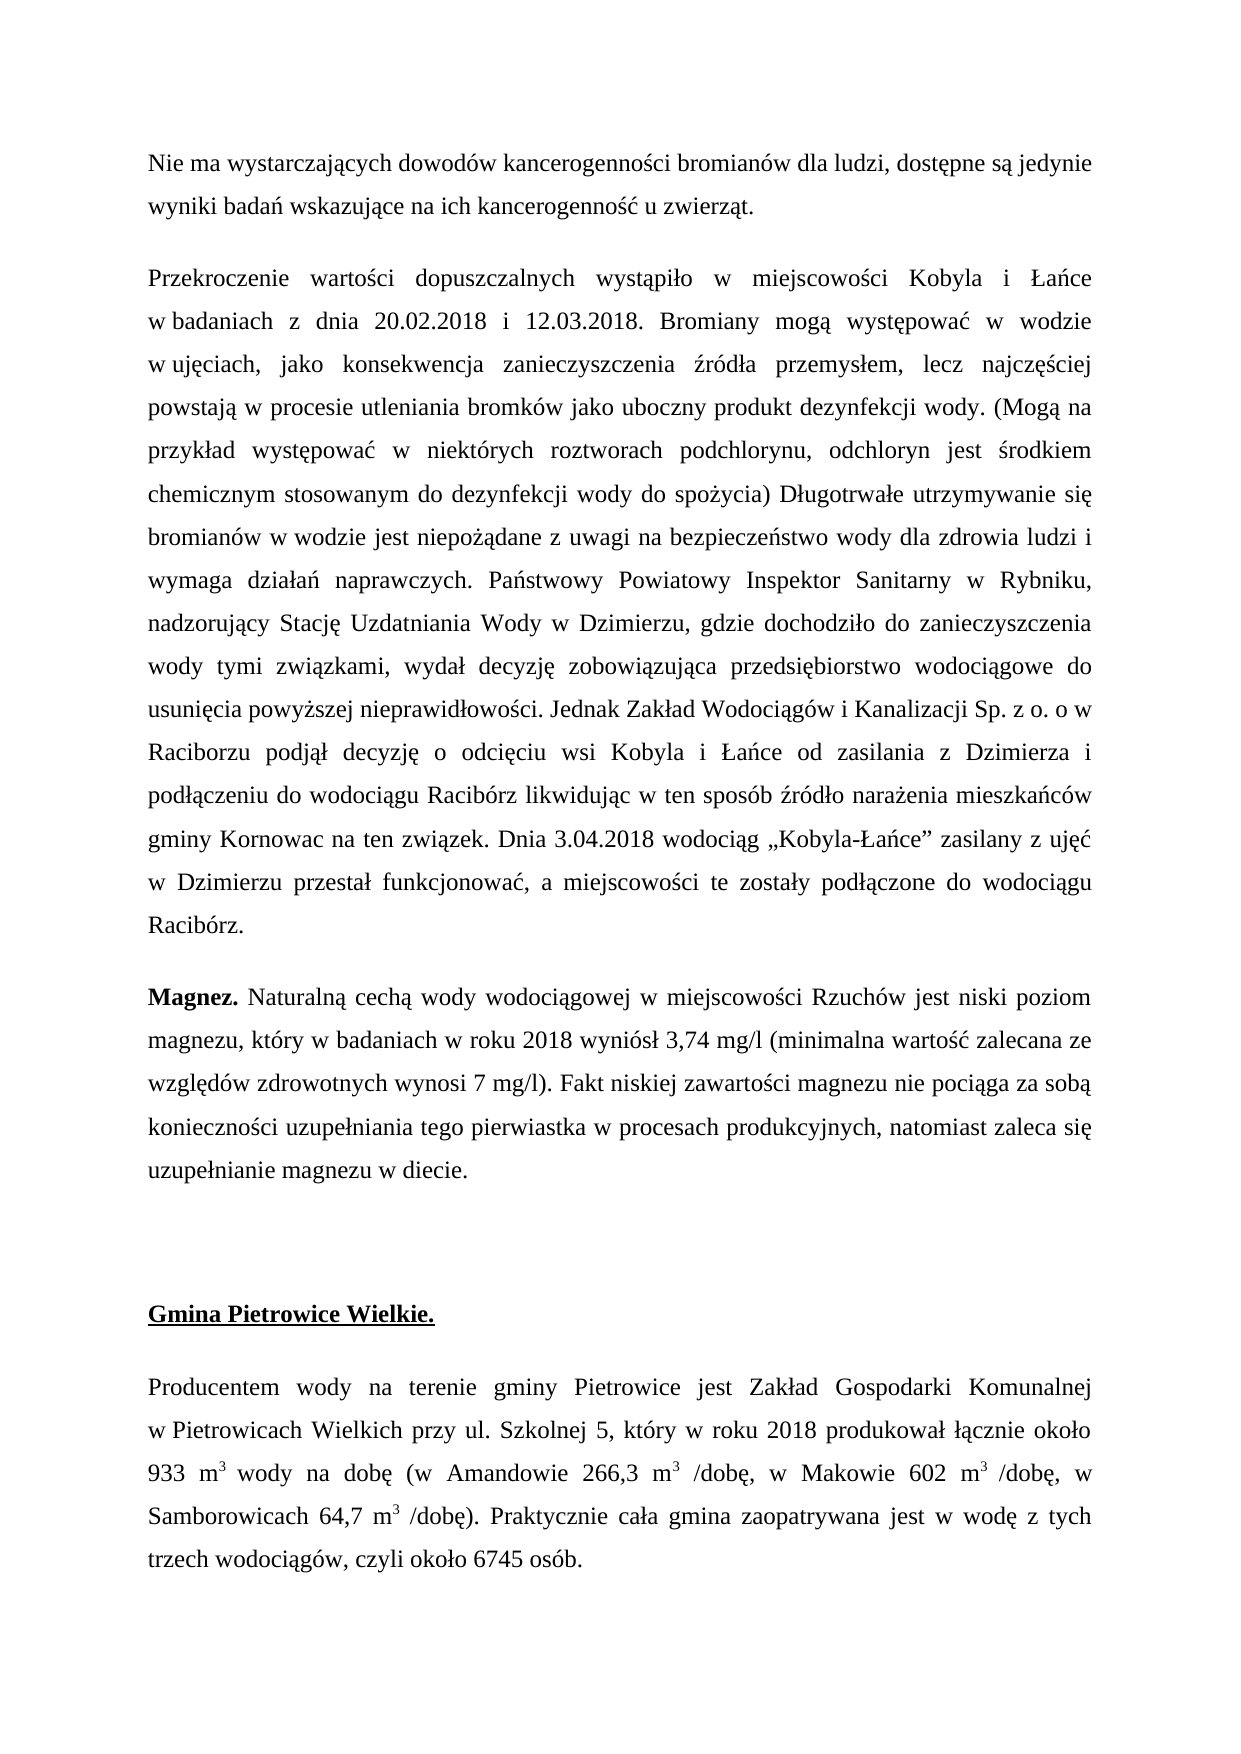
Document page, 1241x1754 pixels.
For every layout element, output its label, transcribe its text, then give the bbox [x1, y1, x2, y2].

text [148, 148, 1093, 219]
text Gmina Pietrowice Wielkie. [148, 1299, 1093, 1328]
text Magnez. Naturalną cechą wody wodociągowej w miejscowości Rzuchów jest niski poziom magnezu, który w badaniach w roku 2018 wyniósł 3,74 mg/l (minimalna wartość zalecana ze względów zdrowotnych wynosi 7 mg/l). Fakt niskiej zawartości magnezu nie pociąga za sobą konieczności uzupełniania tego pierwiastka w procesach produkcyjnych, natomiast zaleca się uzupełnianie magnezu w diecie. [148, 982, 1093, 1183]
text Przekroczenie wartości dopuszczalnych wystąpiło w miejscowości Kobyla i Łańce w badaniach z dnia 20.02.2018 i 12.03.2018. Bromiany mogą występować w wodzie w ujęciach, jako konsekwencja zanieczyszczenia źródła przemysłem, lecz najczęściej powstają w procesie utleniania bromków jako uboczny produkt dezynfekcji wody. (Mogą na przykład występować w niektórych roztworach podchlorynu, odchloryn jest środkiem chemicznym stosowanym do dezynfekcji wody do spożycia) Długotrwałe utrzymywanie się bromianów w wodzie jest niepożądane z uwagi na bezpieczeństwo wody dla zdrowia ludzi i wymaga działań naprawczych. Państwowy Powiatowy Inspektor Sanitarny w Rybniku, nadzorujący Stację Uzdatniania Wody w Dzimierzu, gdzie dochodziło do zanieczyszczenia wody tymi związkami, wydał decyzję zobowiązująca przedsiębiorstwo wodociągowe do usunięcia powyższej nieprawidłowości. Jednak Zakład Wodociągów i Kanalizacji Sp. z o. o w Raciborzu podjął decyzję o odcięciu wsi Kobyla i Łańce od zasilania z Dzimierza i podłączeniu do wodociągu Racibórz likwidując w ten sposób źródło narażenia mieszkańców gminy Kornowac na ten związek. Dnia 3.04.2018 wodociąg „Kobyla-Łańce” zasilany z ujęć w Dzimierzu przestał funkcjonować, a miejscowości te zostały podłączone do wodociągu Racibórz. [148, 263, 1093, 939]
text Producentem wody na terenie gminy Pietrowice jest Zakład Gospodarki Komunalnej w Pietrowicach Wielkich przy ul. Szkolnej 5, który w roku 2018 produkował łącznie około 933 m3 wody na dobę (w Amandowie 266,3 m3 /dobę, w Makowie 602 m3 /dobę, w Samborowicach 64,7 m3 /dobę). Praktycznie cała gmina zaopatrywana jest w wodę z tych trzech wodociągów, czyli około 6745 osób. [148, 1372, 1093, 1573]
